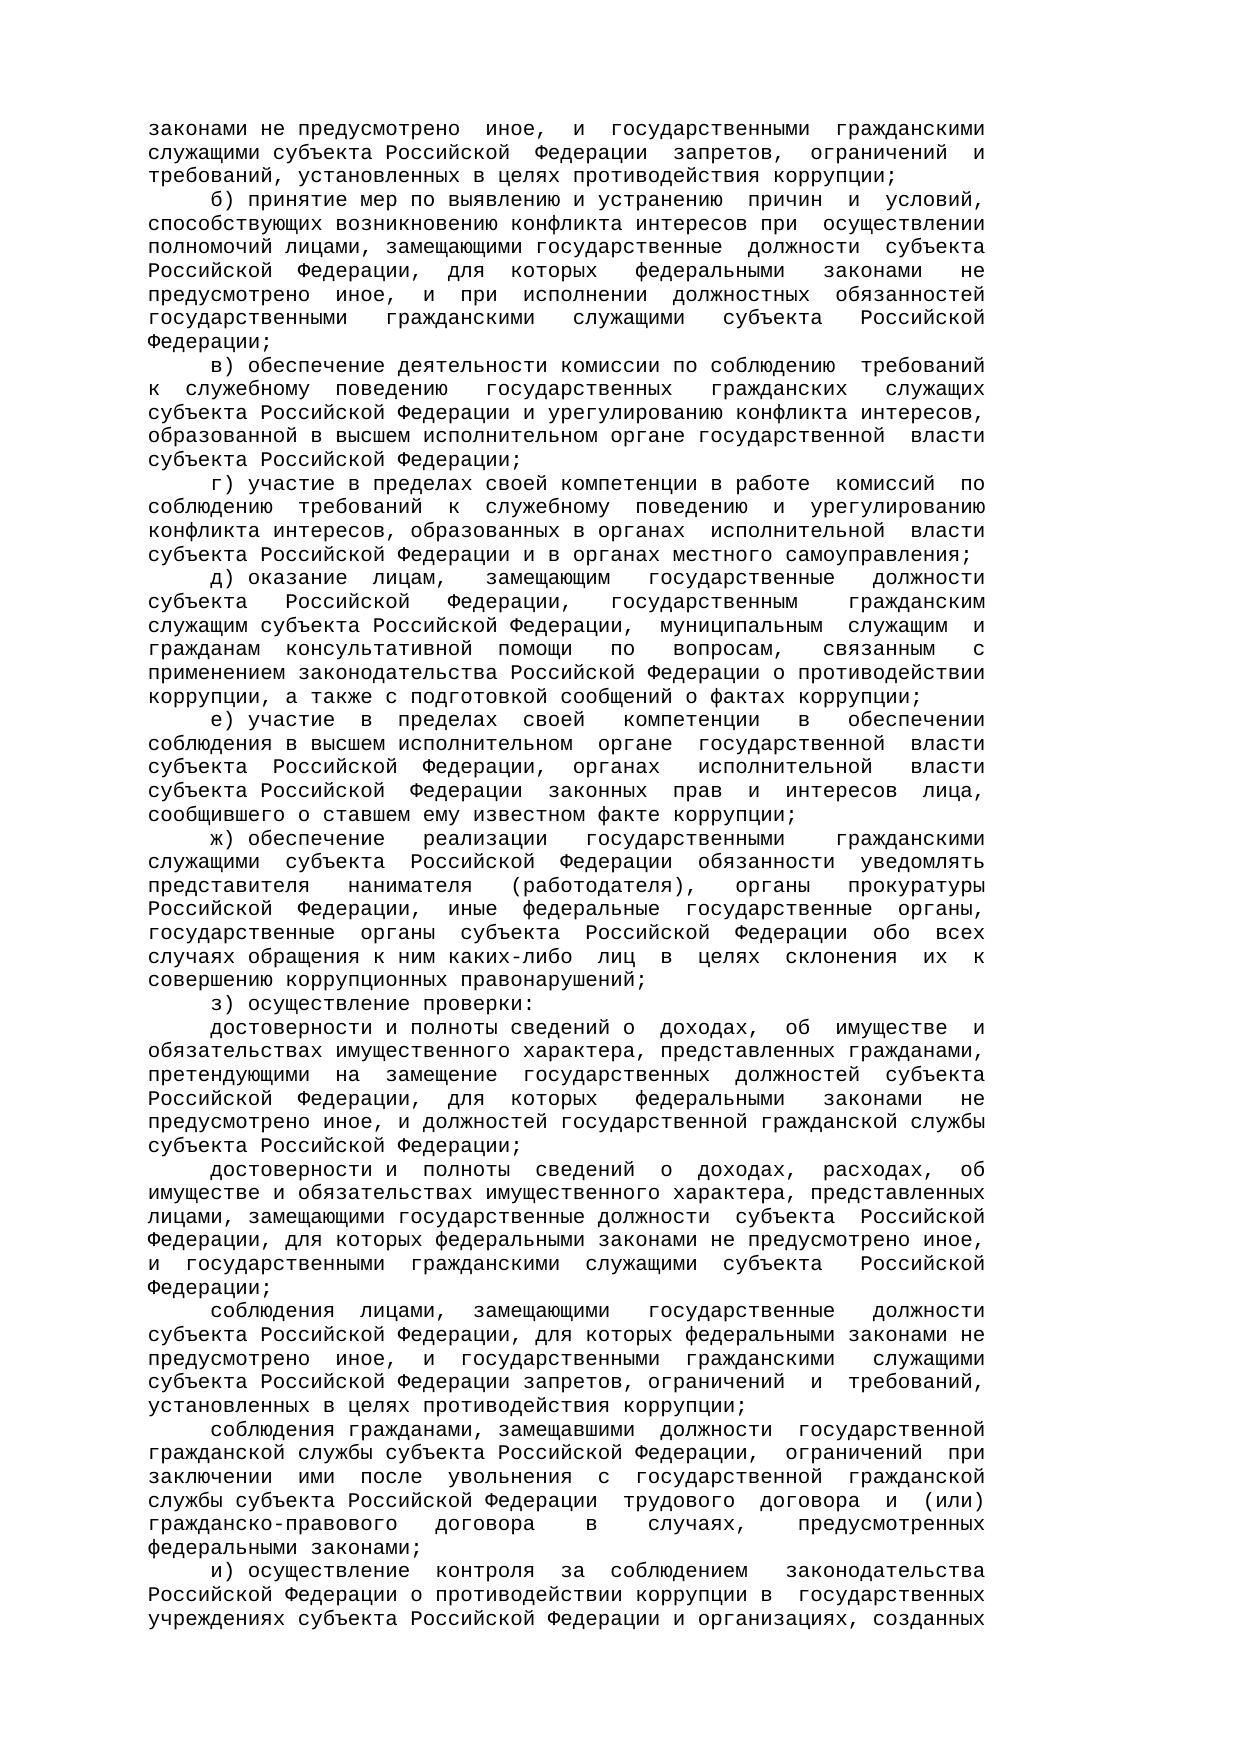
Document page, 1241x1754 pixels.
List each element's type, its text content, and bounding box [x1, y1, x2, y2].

text служащими субъекта Российской Федерации запретов, ограничений и [148, 142, 1181, 165]
text Федерации; [148, 331, 1181, 354]
text субъекта Российской Федерации законных прав и интересов лица, [148, 780, 1181, 804]
text б) принятие мер по выявлению и устранению причин и условий, [148, 189, 1181, 213]
text в) обеспечение деятельности комиссии по соблюдению требований [148, 354, 1181, 378]
text субъекта Российской Федерации; [148, 449, 1181, 473]
text соблюдения лицами, замещающими государственные должности [148, 1300, 1181, 1324]
text и) осуществление контроля за соблюдением законодательства [148, 1561, 1181, 1584]
text Федерации, для которых федеральными законами не предусмотрено иное, [148, 1229, 1181, 1253]
text г) участие в пределах своей компетенции в работе комиссий по [148, 473, 1181, 496]
text соблюдения в высшем исполнительном органе государственной власти [148, 733, 1181, 757]
text е) участие в пределах своей компетенции в обеспечении [148, 709, 1181, 733]
text имуществе и обязательствах имущественного характера, представленных [148, 1182, 1181, 1206]
text сообщившего о ставшем ему известном факте коррупции; [148, 804, 1181, 827]
text предусмотрено иное, и государственными гражданскими служащими [148, 1348, 1181, 1371]
text конфликта интересов, образованных в органах исполнительной власти [148, 520, 1181, 544]
text полномочий лицами, замещающими государственные должности субъекта [148, 236, 1181, 260]
text Российской Федерации о противодействии коррупции в государственных [148, 1584, 1181, 1608]
text служащими субъекта Российской Федерации обязанности уведомлять [148, 851, 1181, 875]
text применением законодательства Российской Федерации о противодействии [148, 662, 1181, 686]
text д) оказание лицам, замещающим государственные должности [148, 567, 1181, 591]
text субъекта Российской Федерации; [148, 1135, 1181, 1158]
text предусмотрено иное, и при исполнении должностных обязанностей [148, 284, 1181, 307]
text к служебному поведению государственных гражданских служащих [148, 378, 1181, 402]
text законами не предусмотрено иное, и государственными гражданскими [148, 118, 1181, 142]
text соблюдения гражданами, замещавшими должности государственной [148, 1419, 1181, 1442]
text случаях обращения к ним каких-либо лиц в целях склонения их к [148, 946, 1181, 969]
text гражданам консультативной помощи по вопросам, связанным с [148, 638, 1181, 662]
text субъекта Российской Федерации, для которых федеральными законами не [148, 1324, 1181, 1348]
text ж) обеспечение реализации государственными гражданскими [148, 827, 1181, 851]
text службы субъекта Российской Федерации трудового договора и (или) [148, 1489, 1181, 1513]
text обязательствах имущественного характера, представленных гражданами, [148, 1040, 1181, 1064]
text субъекта Российской Федерации, государственным гражданским [148, 591, 1181, 615]
text субъекта Российской Федерации и урегулированию конфликта интересов, [148, 402, 1181, 426]
text федеральными законами; [148, 1537, 1181, 1561]
text государственными гражданскими служащими субъекта Российской [148, 307, 1181, 331]
text представителя нанимателя (работодателя), органы прокуратуры [148, 875, 1181, 898]
text достоверности и полноты сведений о доходах, расходах, об [148, 1158, 1181, 1182]
text учреждениях субъекта Российской Федерации и организациях, созданных [148, 1608, 1181, 1631]
text Российской Федерации, иные федеральные государственные органы, [148, 898, 1181, 922]
text Федерации; [148, 1277, 1181, 1300]
text субъекта Российской Федерации, органах исполнительной власти [148, 757, 1181, 780]
text служащим субъекта Российской Федерации, муниципальным служащим и [148, 615, 1181, 638]
text и государственными гражданскими служащими субъекта Российской [148, 1253, 1181, 1277]
text образованной в высшем исполнительном органе государственной власти [148, 426, 1181, 449]
text требований, установленных в целях противодействия коррупции; [148, 165, 1181, 189]
text установленных в целях противодействия коррупции; [148, 1395, 1181, 1419]
text з) осуществление проверки: [148, 993, 1181, 1017]
text совершению коррупционных правонарушений; [148, 969, 1181, 993]
text Российской Федерации, для которых федеральными законами не [148, 260, 1181, 284]
text лицами, замещающими государственные должности субъекта Российской [148, 1206, 1181, 1229]
text достоверности и полноты сведений о доходах, об имуществе и [148, 1017, 1181, 1040]
text гражданской службы субъекта Российской Федерации, ограничений при [148, 1442, 1181, 1466]
text государственные органы субъекта Российской Федерации обо всех [148, 922, 1181, 946]
text Российской Федерации, для которых федеральными законами не [148, 1088, 1181, 1111]
text заключении ими после увольнения с государственной гражданской [148, 1466, 1181, 1489]
text предусмотрено иное, и должностей государственной гражданской службы [148, 1111, 1181, 1135]
text гражданско-правового договора в случаях, предусмотренных [148, 1513, 1181, 1537]
text претендующими на замещение государственных должностей субъекта [148, 1064, 1181, 1088]
text соблюдению требований к служебному поведению и урегулированию [148, 496, 1181, 520]
text субъекта Российской Федерации и в органах местного самоуправления; [148, 544, 1181, 567]
text коррупции, а также с подготовкой сообщений о фактах коррупции; [148, 686, 1181, 709]
text способствующих возникновению конфликта интересов при осуществлении [148, 213, 1181, 236]
text субъекта Российской Федерации запретов, ограничений и требований, [148, 1371, 1181, 1395]
